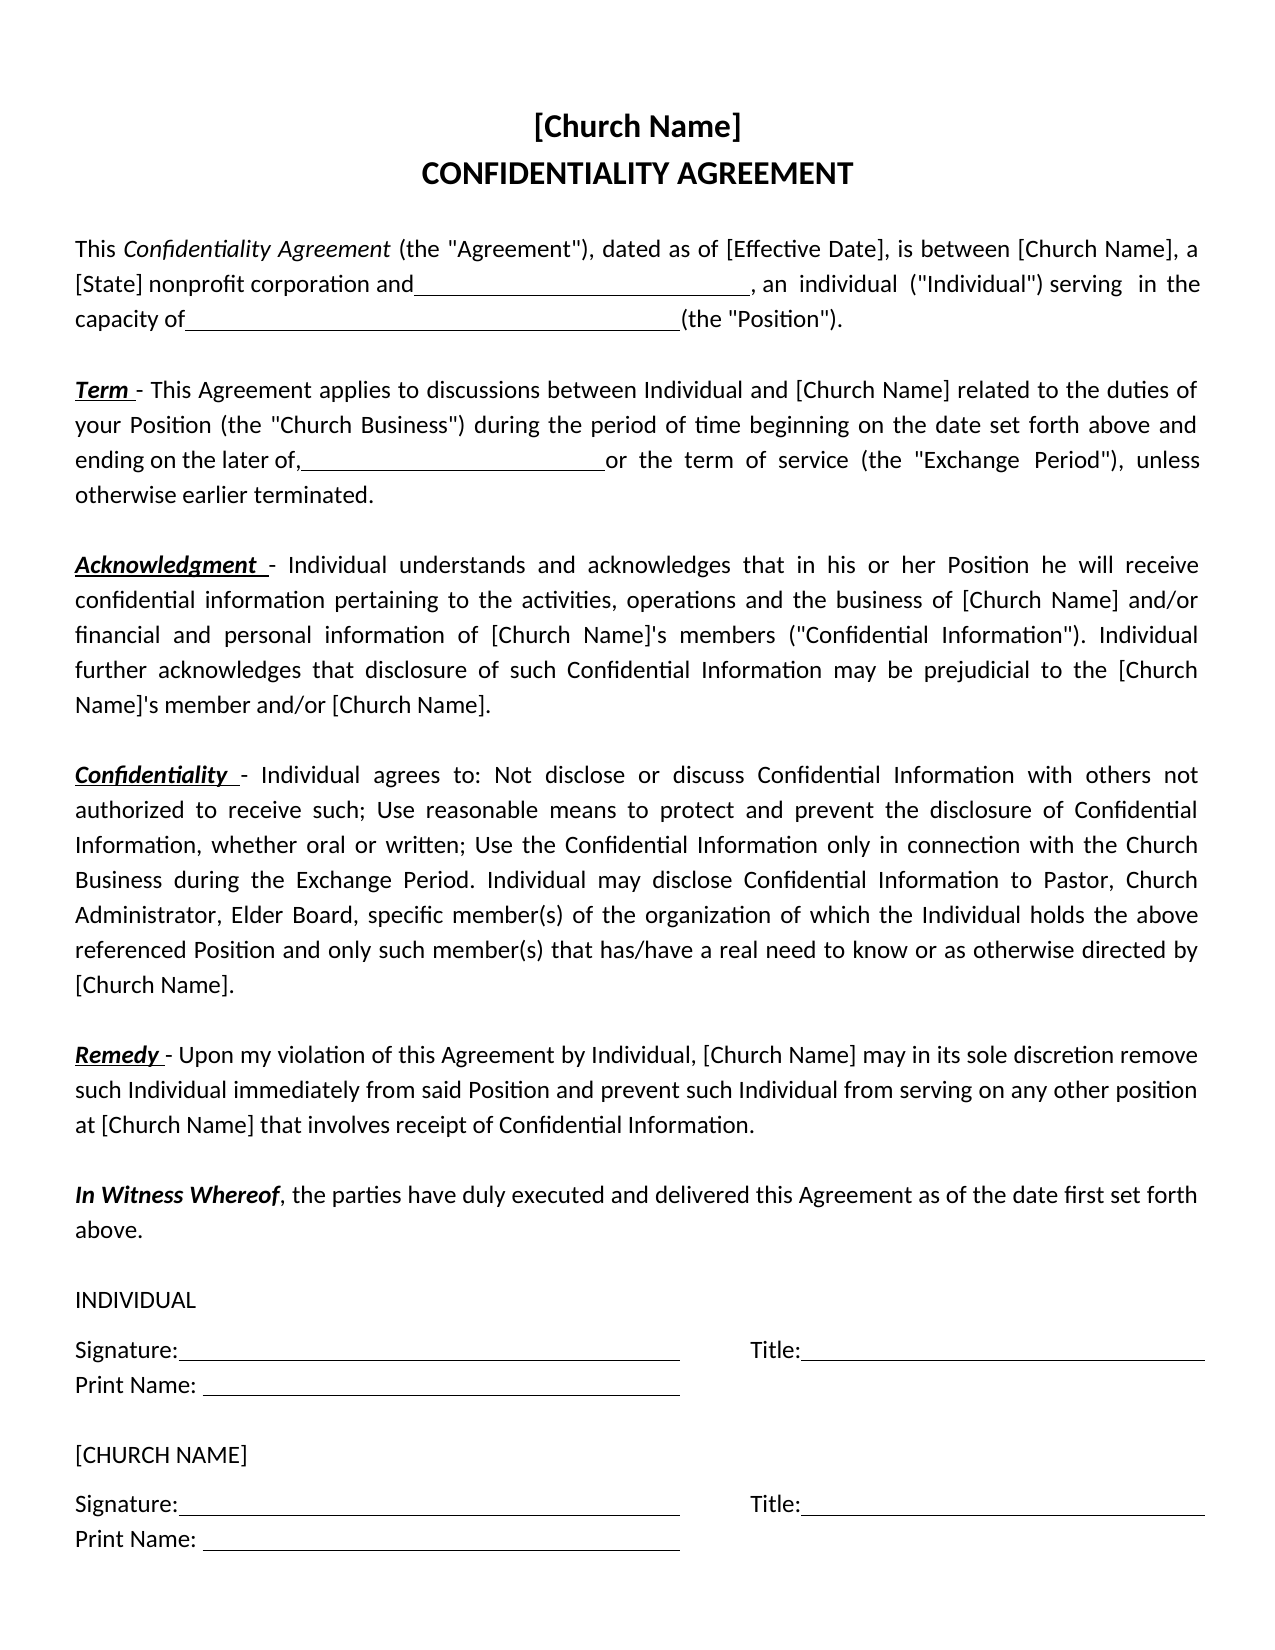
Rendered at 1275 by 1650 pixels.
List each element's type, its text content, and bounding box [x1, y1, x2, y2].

text Signature: Title: Print Name: [75, 1334, 1206, 1399]
text Term - This Agreement applies to discussions between Individual and [Church Name] related to the duties of your Position (the "Church Business") during the period of time beginning on the date set forth above and ending on the later of, or the term of service (the "Exchange Period"), unless otherwise earlier terminated. [75, 374, 1200, 509]
text Signature: Title: Print Name: [75, 1488, 1206, 1554]
text Acknowledgment - Individual understands and acknowledges that in his or her Position he will receive confidential information pertaining to the activities, operations and the business of [Church Name] and/or financial and personal information of [Church Name]'s members ("Confidential Information"). Individual further acknowledges that disclosure of such Confidential Information may be prejudicial to the [Church Name]'s member and/or [Church Name]. [75, 549, 1200, 719]
text This Confidentiality Agreement (the "Agreement"), dated as of [Effective Date], is between [Church Name], a [State] nonprofit corporation and , an individual ("Individual") serving in the capacity of (the "Position"). [75, 234, 1201, 334]
text Remedy - Upon my violation of this Agreement by Individual, [Church Name] may in its sole discretion remove such Individual immediately from said Position and prevent such Individual from serving on any other position at [Church Name] that involves receipt of Confidential Information. [75, 1039, 1200, 1139]
text [Church Name] CONFIDENTIALITY AGREEMENT [422, 105, 988, 192]
text In Witness Whereof, the parties have duly executed and delivered this Agreement as of the date first set forth above. [75, 1179, 1200, 1244]
text INDIVIDUAL [75, 1284, 1217, 1314]
text Confidentiality - Individual agrees to: Not disclose or discuss Confidential Information with others not authorized to receive such; Use reasonable means to protect and prevent the disclosure of Confidential Information, whether oral or written; Use the Confidential Information only in connection with the Church Business during the Exchange Period. Individual may disclose Confidential Information to Pastor, Church Administrator, Elder Board, specific member(s) of the organization of which the Individual holds the above referenced Position and only such member(s) that has/have a real need to know or as otherwise directed by [Church Name]. [75, 759, 1200, 999]
text [CHURCH NAME] [75, 1439, 1217, 1469]
